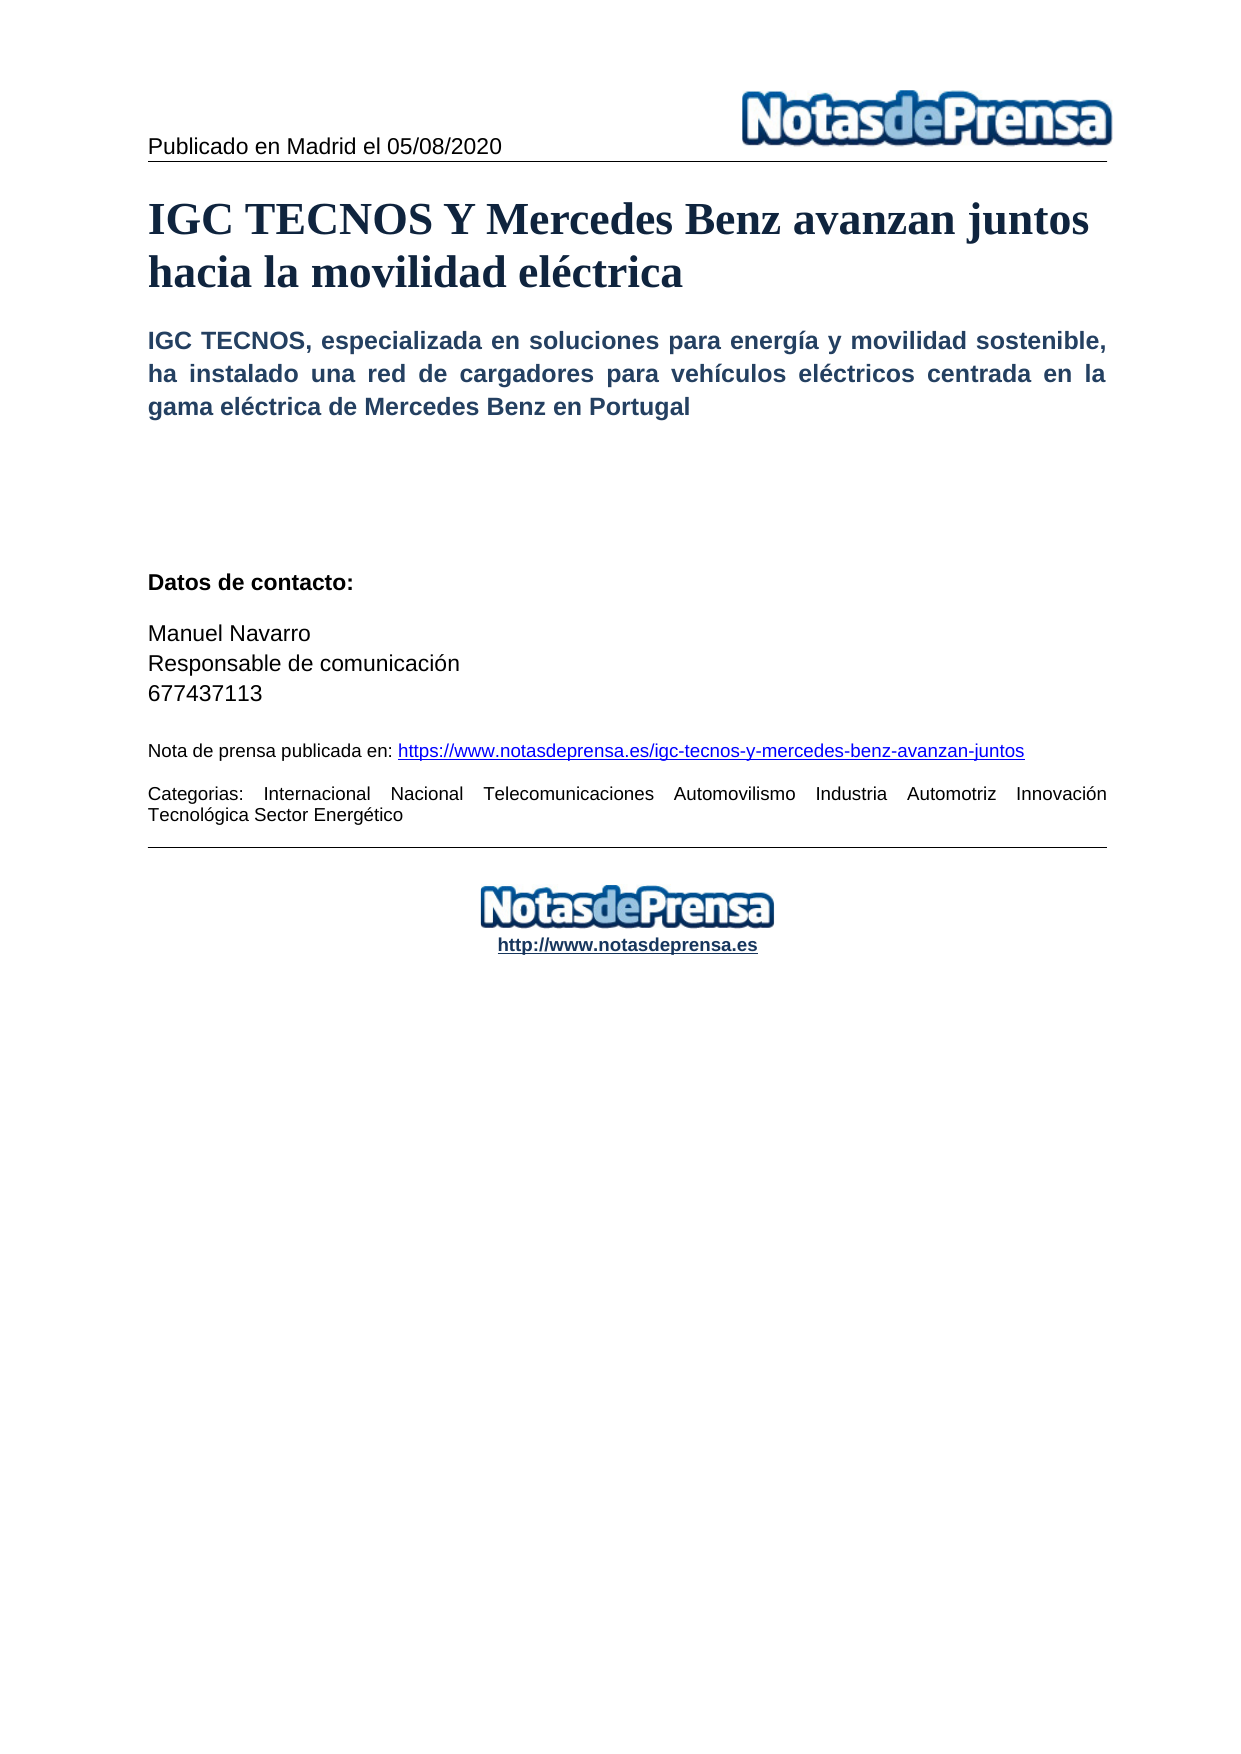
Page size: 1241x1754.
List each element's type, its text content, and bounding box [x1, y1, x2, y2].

text 677437113 [148, 680, 1063, 706]
picture [742, 90, 1113, 148]
subtitle IGC TECNOS Y Mercedes Benz avanzan juntos hacia la movilidad eléctrica [148, 192, 1107, 297]
subtitle IGC TECNOS, especializada en soluciones para energía y movilidad sostenible, ha instalado una red de cargadores para vehículos eléctricos centrada en la gama eléctrica de Mercedes Benz en Portugal [148, 326, 1107, 421]
text Publicado en Madrid el 05/08/2020 [148, 133, 1107, 161]
text Categorias: Internacional Nacional Telecomunicaciones Automovilismo Industria Automotriz Innovación Tecnológica Sector Energético [148, 783, 1107, 826]
text Responsable de comunicación [148, 650, 1063, 676]
text Manuel Navarro [148, 619, 1063, 646]
text http://www.notasdeprensa.es [148, 934, 1107, 955]
text Datos de contacto: [148, 568, 1107, 595]
text Nota de prensa publicada en: https://www.notasdeprensa.es/igc-tecnos-y-mercedes-benz-avanzan-juntos [148, 740, 1107, 762]
picture [480, 884, 775, 930]
